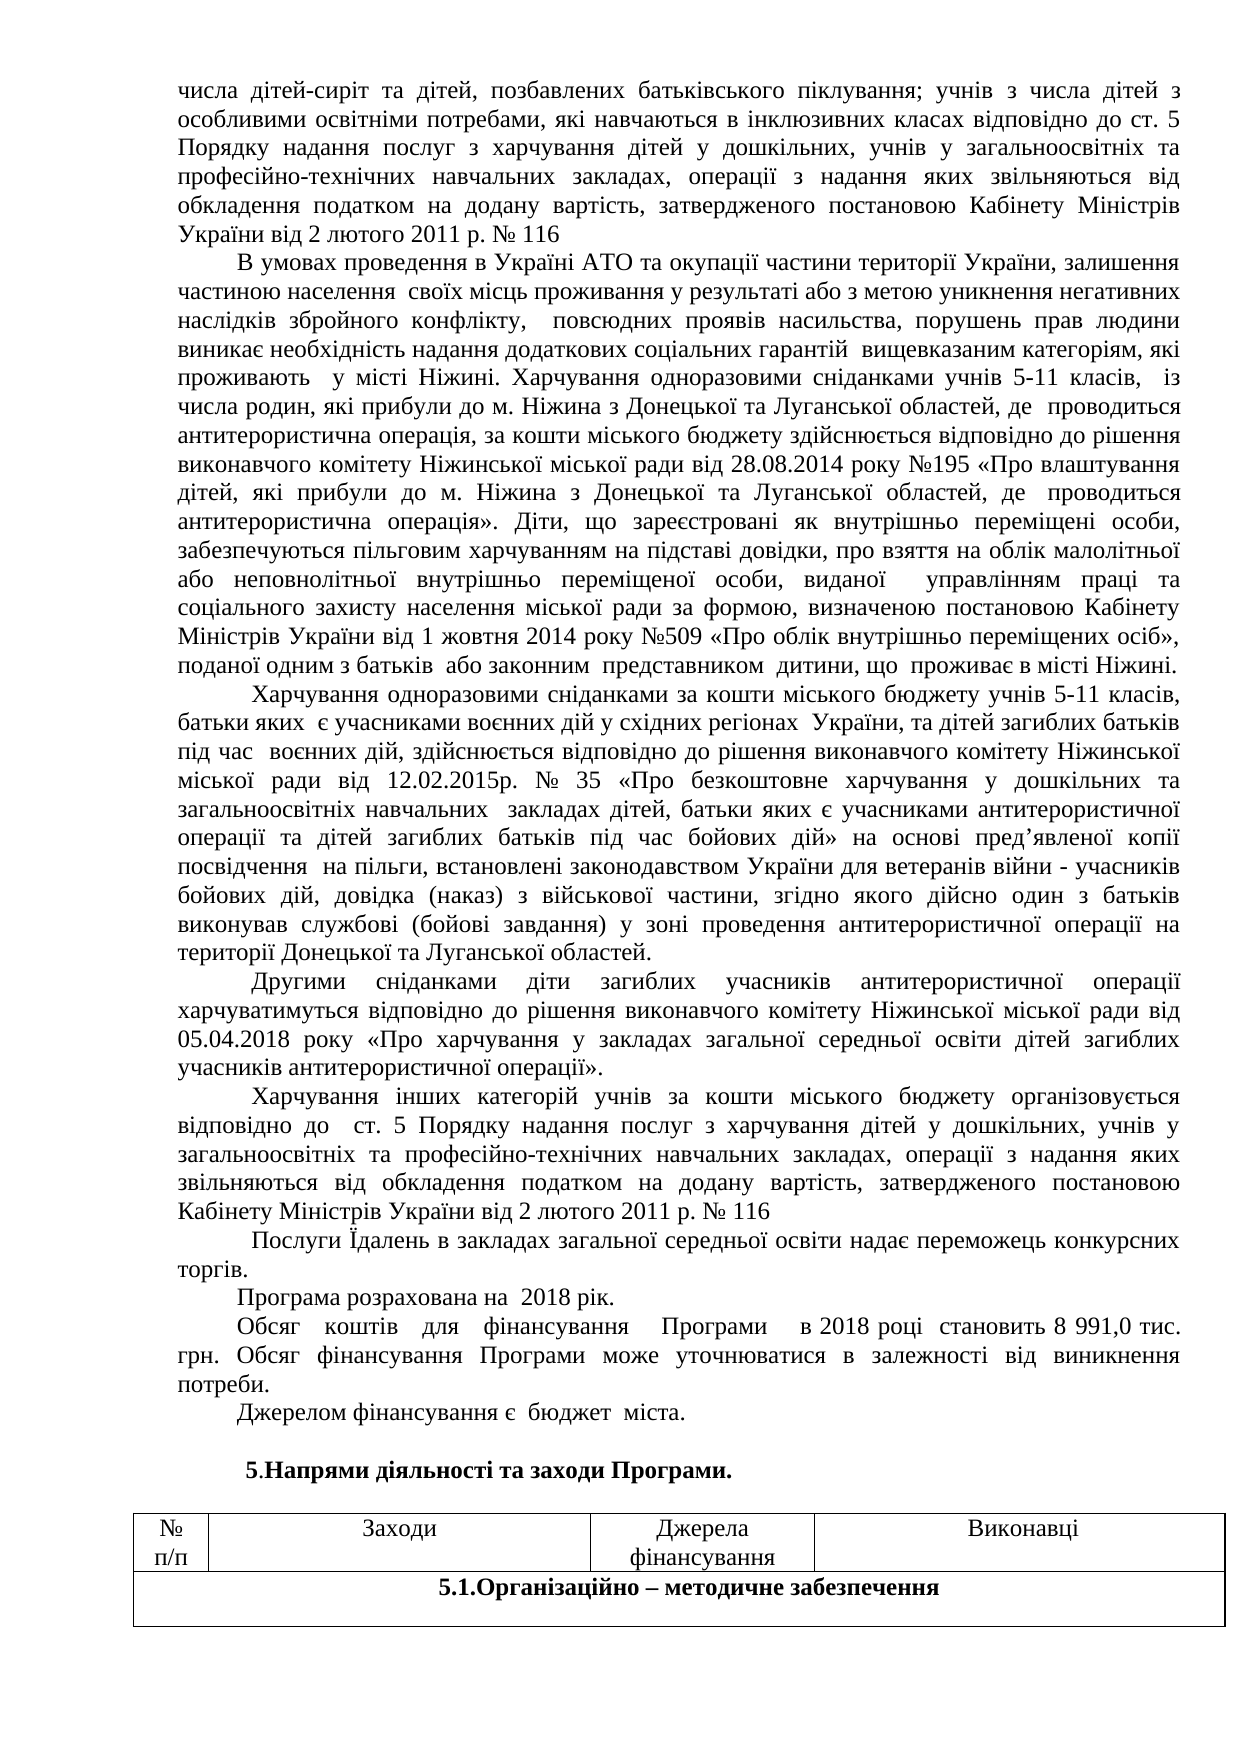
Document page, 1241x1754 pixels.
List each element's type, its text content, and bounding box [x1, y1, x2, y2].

text Харчування одноразовими сніданками за кошти міського бюджету учнів 5-11 класів, батьки яких є учасниками воєнних дій у східних регіонах України, та дітей загиблих батьків під час воєнних дій, здійснюється відповідно до рішення виконавчого комітету Ніжинської міської ради від 12.02.2015р. № 35 «Про безкоштовне харчування у дошкільних та загальноосвітніх навчальних закладах дітей, батьки яких є учасниками антитерористичної операції та дітей загиблих батьків під час бойових дій» на основі пред’явленої копії посвідчення на пільги, встановлені законодавством України для ветеранів війни - учасників бойових дій, довідка (наказ) з військової частини, згідно якого дійсно один з батьків виконував службові (бойові завдання) у зоні проведення антитерористичної операції на території Донецької та Луганської областей. [177, 679, 1181, 966]
text Харчування інших категорій учнів за кошти міського бюджету організовується відповідно до ст. 5 Порядку надання послуг з харчування дітей у дошкільних, учнів у загальноосвітніх та професійно-технічних навчальних закладах, операції з надання яких звільняються від обкладення податком на додану вартість, затвердженого постановою Кабінету Міністрів України від 2 лютого 2011 р. № 116 [177, 1081, 1181, 1225]
table_header Виконавці [815, 1514, 1224, 1571]
table_header № п/п [134, 1514, 208, 1571]
text Обсяг коштів для фінансування Програми в 2018 році становить 8 991,0 тис. грн. Обсяг фінансування Програми може уточнюватися в залежності від виникнення потреби. [177, 1311, 1181, 1397]
text 5.Напрями діяльності та заходи Програми. [177, 1455, 1181, 1484]
table_header Джерела фінансування [591, 1514, 814, 1571]
text Джерелом фінансування є бюджет міста. [237, 1397, 1181, 1426]
table_cell 5.1.Організаційно – методичне забезпечення [134, 1572, 1224, 1626]
text Програма розрахована на 2018 рік. [237, 1282, 1181, 1311]
text В умовах проведення в Україні АТО та окупації частини території України, залишення частиною населення своїх місць проживання у результаті або з метою уникнення негативних наслідків збройного конфлікту, повсюдних проявів насильства, порушень прав людини виникає необхідність надання додаткових соціальних гарантій вищевказаним категоріям, які проживають у місті Ніжині. Харчування одноразовими сніданками учнів 5-11 класів, із числа родин, які прибули до м. Ніжина з Донецької та Луганської областей, де проводиться антитерористична операція, за кошти міського бюджету здійснюється відповідно до рішення виконавчого комітету Ніжинської міської ради від 28.08.2014 року №195 «Про влаштування дітей, які прибули до м. Ніжина з Донецької та Луганської областей, де проводиться антитерористична операція». Діти, що зареєстровані як внутрішньо переміщені особи, забезпечуються пільговим харчуванням на підставі довідки, про взяття на облік малолітньої або неповнолітньої внутрішньо переміщеної особи, виданої управлінням праці та соціального захисту населення міської ради за формою, визначеною постановою Кабінету Міністрів України від 1 жовтня 2014 року №509 «Про облік внутрішньо переміщених осіб», поданої одним з батьків або законним представником дитини, що проживає в місті Ніжині. [177, 247, 1181, 679]
text Послуги Їдалень в закладах загальної середньої освіти надає переможець конкурсних торгів. [177, 1225, 1181, 1282]
text Другими сніданками діти загиблих учасників антитерористичної операції харчуватимуться відповідно до рішення виконавчого комітету Ніжинської міської ради від 05.04.2018 року «Про харчування у закладах загальної середньої освіти дітей загиблих учасників антитерористичної операції». [177, 966, 1181, 1081]
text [177, 75, 1181, 247]
table_header Заходи [209, 1514, 590, 1571]
